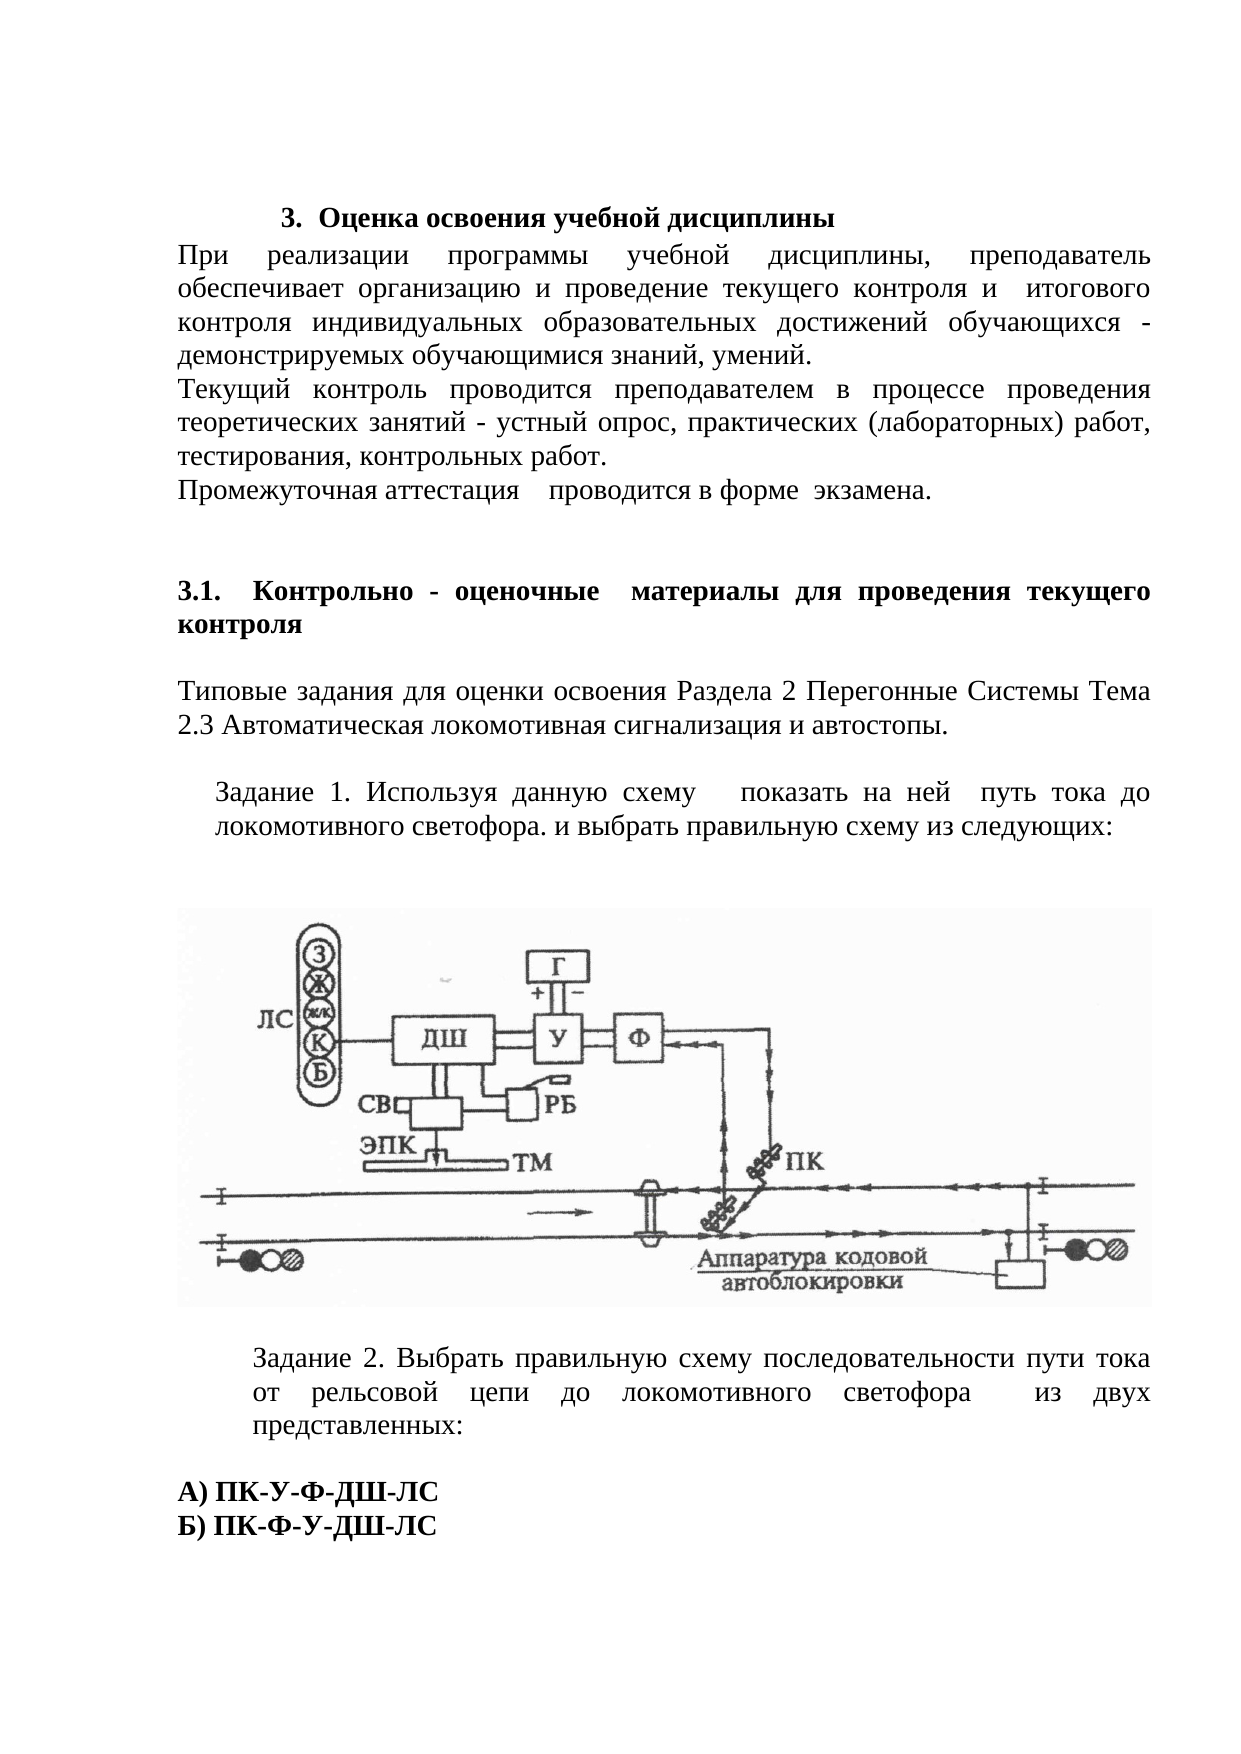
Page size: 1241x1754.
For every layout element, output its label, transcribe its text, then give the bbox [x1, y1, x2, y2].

text А) ПК-У-Ф-ДШ-ЛС [177, 1474, 1152, 1508]
picture [177, 908, 1153, 1307]
text Типовые задания для оценки освоения Раздела 2 Перегонные Системы Тема 2.3 Автоматическая локомотивная сигнализация и автостопы. [177, 673, 1152, 741]
text При реализации программы учебной дисциплины, преподаватель обеспечивает организацию и проведение текущего контроля и итогового контроля индивидуальных образовательных достижений обучающихся - демонстрируемых обучающимися знаний, умений. [177, 237, 1152, 372]
list Оценка освоения учебной дисциплины [281, 186, 1152, 237]
text Промежуточная аттестация проводится в форме экзамена. [177, 472, 1152, 506]
text Задание 2. Выбрать правильную схему последовательности пути тока от рельсовой цепи до локомотивного светофора из двух представленных: [252, 1340, 1152, 1441]
text Б) ПК-Ф-У-ДШ-ЛС [177, 1508, 1152, 1541]
text Задание 1. Используя данную схему показать на ней путь тока до локомотивного светофора. и выбрать правильную схему из следующих: [215, 774, 1152, 841]
text Текущий контроль проводится преподавателем в процессе проведения теоретических занятий - устный опрос, практических (лабораторных) работ, тестирования, контрольных работ. [177, 372, 1152, 472]
text 3.1. Контрольно - оценочные материалы для проведения текущего контроля [177, 573, 1152, 640]
